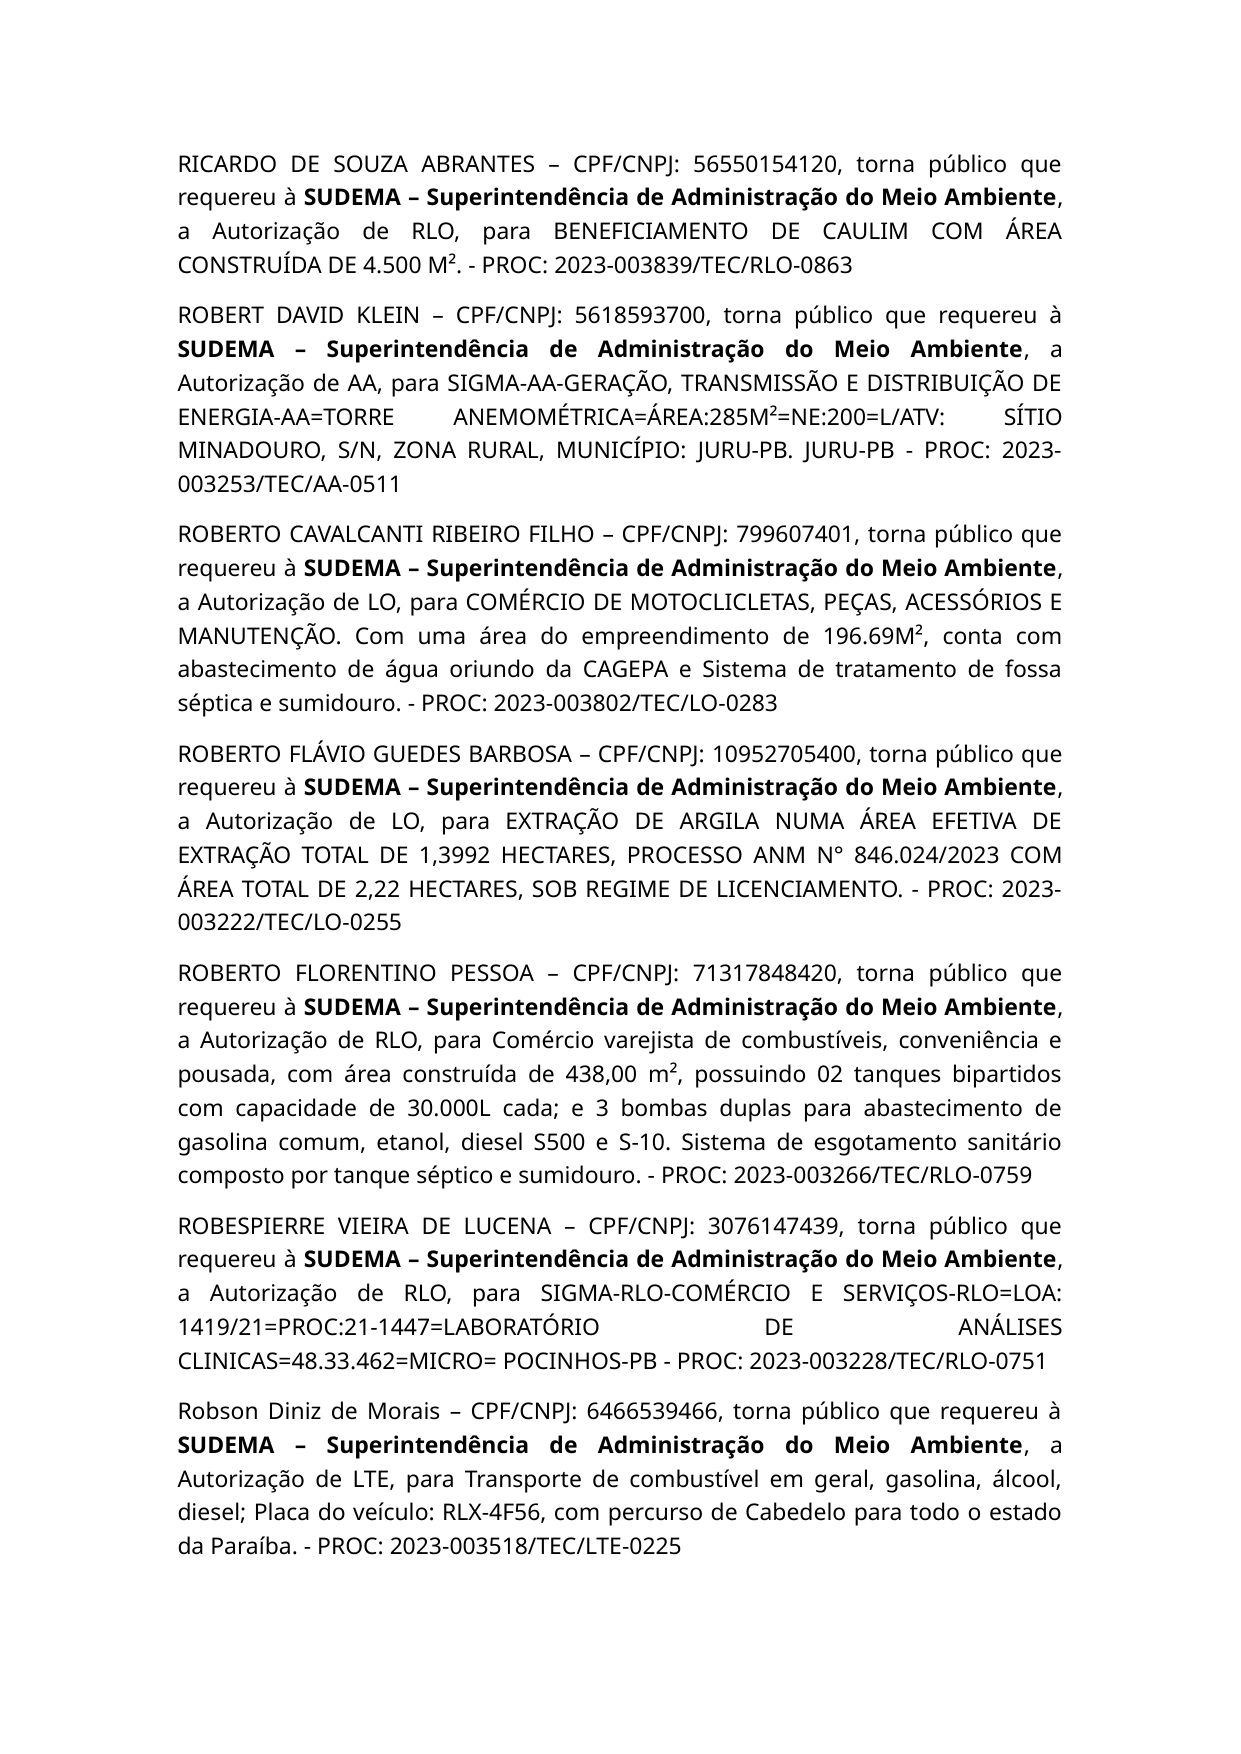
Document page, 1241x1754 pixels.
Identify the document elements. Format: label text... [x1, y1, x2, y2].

text Robson Diniz de Morais – CPF/CNPJ: 6466539466, torna público que requereu à SUDEMA – Superintendência de Administração do Meio Ambiente, a Autorização de LTE, para Transporte de combustível em geral, gasolina, álcool, diesel; Placa do veículo: RLX-4F56, com percurso de Cabedelo para todo o estado da Paraíba. - PROC: 2023-003518/TEC/LTE-0225 [177, 1395, 1063, 1561]
text ROBERTO FLÁVIO GUEDES BARBOSA – CPF/CNPJ: 10952705400, torna público que requereu à SUDEMA – Superintendência de Administração do Meio Ambiente, a Autorização de LO, para EXTRAÇÃO DE ARGILA NUMA ÁREA EFETIVA DE EXTRAÇÃO TOTAL DE 1,3992 HECTARES, PROCESSO ANM N° 846.024/2023 COM ÁREA TOTAL DE 2,22 HECTARES, SOB REGIME DE LICENCIAMENTO. - PROC: 2023-003222/TEC/LO-0255 [177, 738, 1063, 938]
text ROBERTO FLORENTINO PESSOA – CPF/CNPJ: 71317848420, torna público que requereu à SUDEMA – Superintendência de Administração do Meio Ambiente, a Autorização de RLO, para Comércio varejista de combustíveis, conveniência e pousada, com área construída de 438,00 m², possuindo 02 tanques bipartidos com capacidade de 30.000L cada; e 3 bombas duplas para abastecimento de gasolina comum, etanol, diesel S500 e S-10. Sistema de esgotamento sanitário composto por tanque séptico e sumidouro. - PROC: 2023-003266/TEC/RLO-0759 [177, 957, 1063, 1191]
text ROBERT DAVID KLEIN – CPF/CNPJ: 5618593700, torna público que requereu à SUDEMA – Superintendência de Administração do Meio Ambiente, a Autorização de AA, para SIGMA-AA-GERAÇÃO, TRANSMISSÃO E DISTRIBUIÇÃO DE ENERGIA-AA=TORRE ANEMOMÉTRICA=ÁREA:285M²=NE:200=L/ATV: SÍTIO MINADOURO, S/N, ZONA RURAL, MUNICÍPIO: JURU-PB. JURU-PB - PROC: 2023-003253/TEC/AA-0511 [177, 299, 1063, 499]
text ROBERTO CAVALCANTI RIBEIRO FILHO – CPF/CNPJ: 799607401, torna público que requereu à SUDEMA – Superintendência de Administração do Meio Ambiente, a Autorização de LO, para COMÉRCIO DE MOTOCLICLETAS, PEÇAS, ACESSÓRIOS E MANUTENÇÃO. Com uma área do empreendimento de 196.69M², conta com abastecimento de água oriundo da CAGEPA e Sistema de tratamento de fossa séptica e sumidouro. - PROC: 2023-003802/TEC/LO-0283 [177, 518, 1063, 718]
text ROBESPIERRE VIEIRA DE LUCENA – CPF/CNPJ: 3076147439, torna público que requereu à SUDEMA – Superintendência de Administração do Meio Ambiente, a Autorização de RLO, para SIGMA-RLO-COMÉRCIO E SERVIÇOS-RLO=LOA: 1419/21=PROC:21-1447=LABORATÓRIO DE ANÁLISES CLINICAS=48.33.462=MICRO= POCINHOS-PB - PROC: 2023-003228/TEC/RLO-0751 [177, 1210, 1063, 1376]
text RICARDO DE SOUZA ABRANTES – CPF/CNPJ: 56550154120, torna público que requereu à SUDEMA – Superintendência de Administração do Meio Ambiente, a Autorização de RLO, para BENEFICIAMENTO DE CAULIM COM ÁREA CONSTRUÍDA DE 4.500 M². - PROC: 2023-003839/TEC/RLO-0863 [177, 148, 1063, 280]
